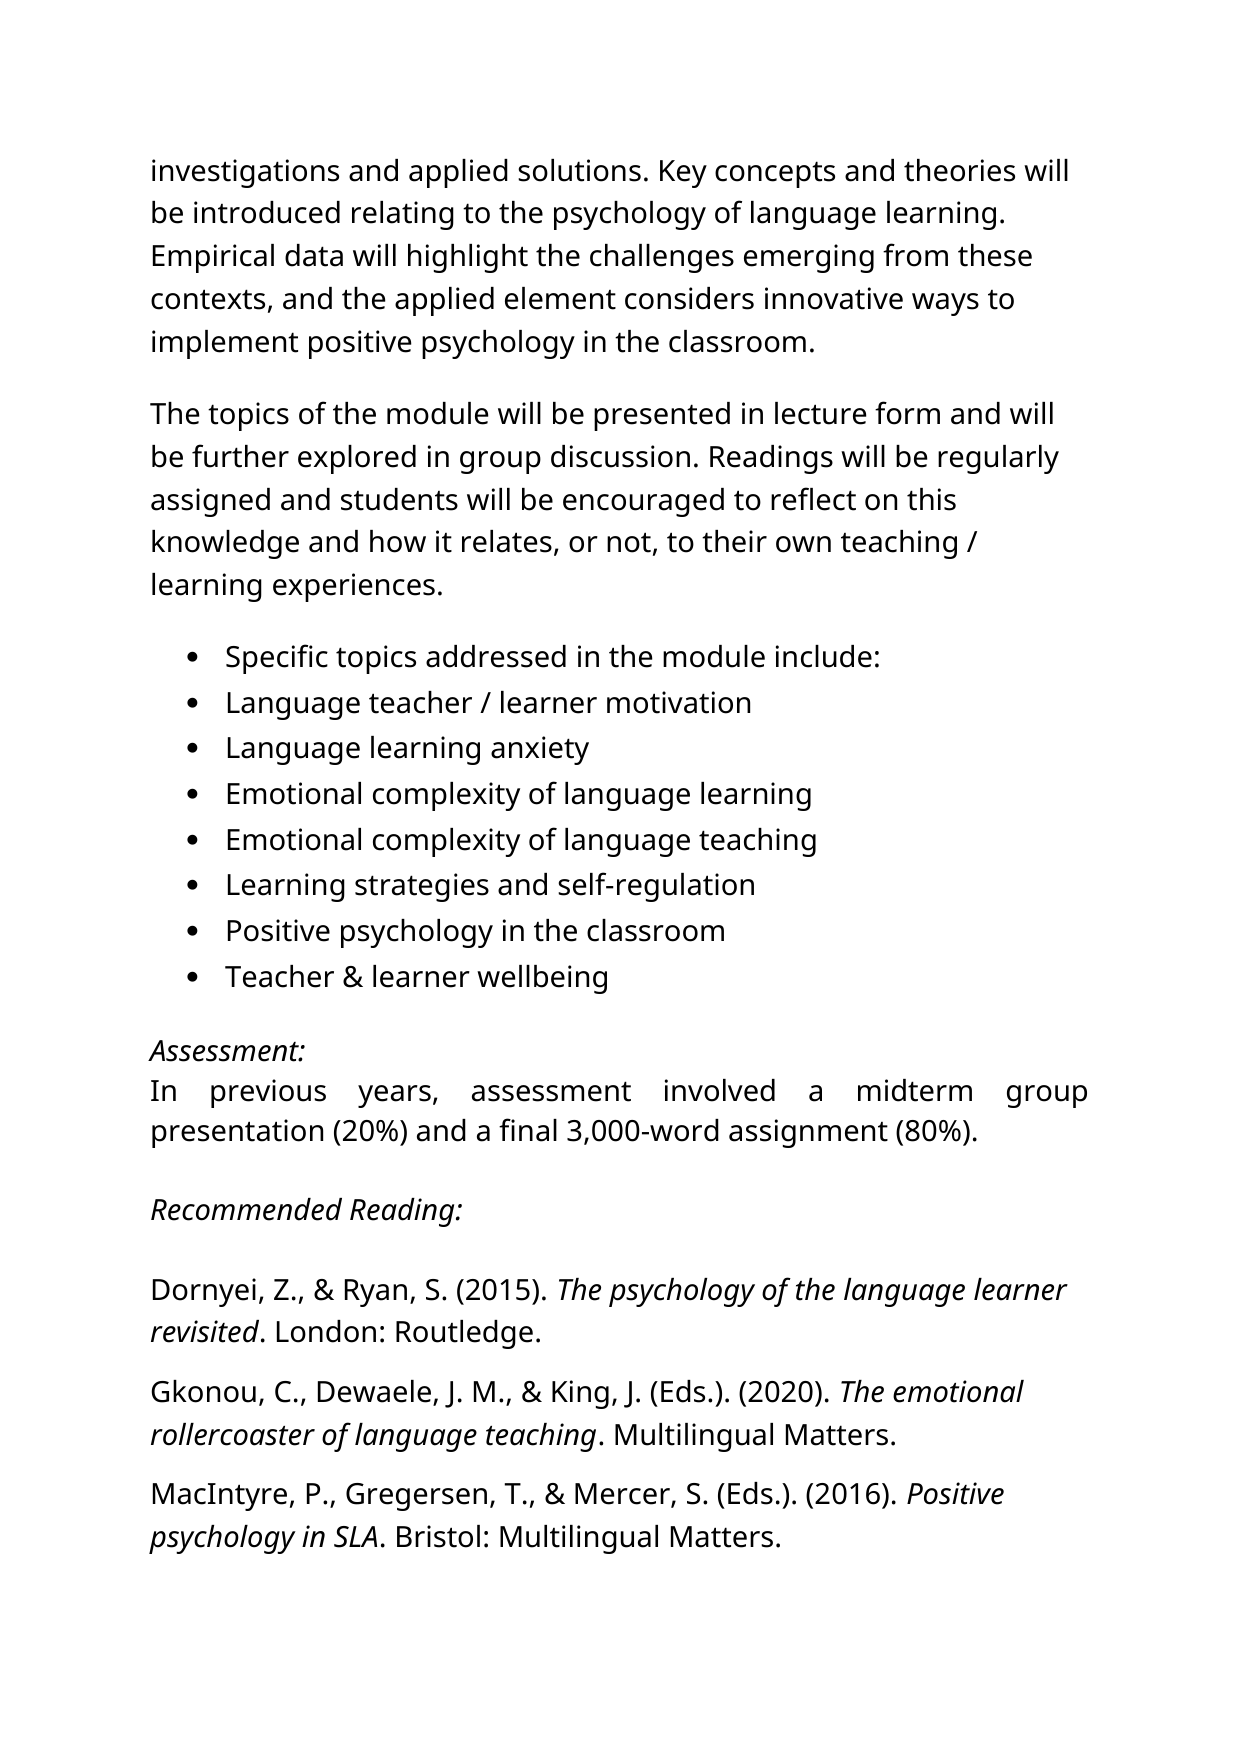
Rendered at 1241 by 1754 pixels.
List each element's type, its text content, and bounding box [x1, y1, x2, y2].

text Gkonou, C., Dewaele, J. M., & King, J. (Eds.). (2020). The emotional rollercoaster of language teaching. Multilingual Matters. [150, 1371, 1090, 1453]
list Emotional complexity of language learning [187, 773, 1090, 813]
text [150, 150, 1090, 361]
list Positive psychology in the classroom [187, 910, 1090, 950]
text In previous years, assessment involved a midterm group presentation (20%) and a final 3,000-word assignment (80%). [150, 1070, 1090, 1150]
text Dornyei, Z., & Ryan, S. (2015). The psychology of the language learner revisited. London: Routledge. [150, 1269, 1090, 1351]
text Recommended Reading: [150, 1189, 1090, 1229]
list Specific topics addressed in the module include: [187, 636, 1090, 676]
list Language teacher / learner motivation [187, 682, 1090, 722]
text The topics of the module will be presented in lecture form and will be further explored in group discussion. Readings will be regularly assigned and students will be encouraged to reflect on this knowledge and how it relates, or not, to their own teaching / learning experiences. [150, 393, 1090, 604]
list Teacher & learner wellbeing [187, 956, 1090, 996]
list Language learning anxiety [187, 728, 1090, 767]
list Emotional complexity of language teaching [187, 819, 1090, 859]
text Assessment: [150, 1031, 1090, 1070]
list Learning strategies and self-regulation [187, 864, 1090, 904]
text MacIntyre, P., Gregersen, T., & Mercer, S. (Eds.). (2016). Positive psychology in SLA. Bristol: Multilingual Matters. [150, 1473, 1090, 1556]
